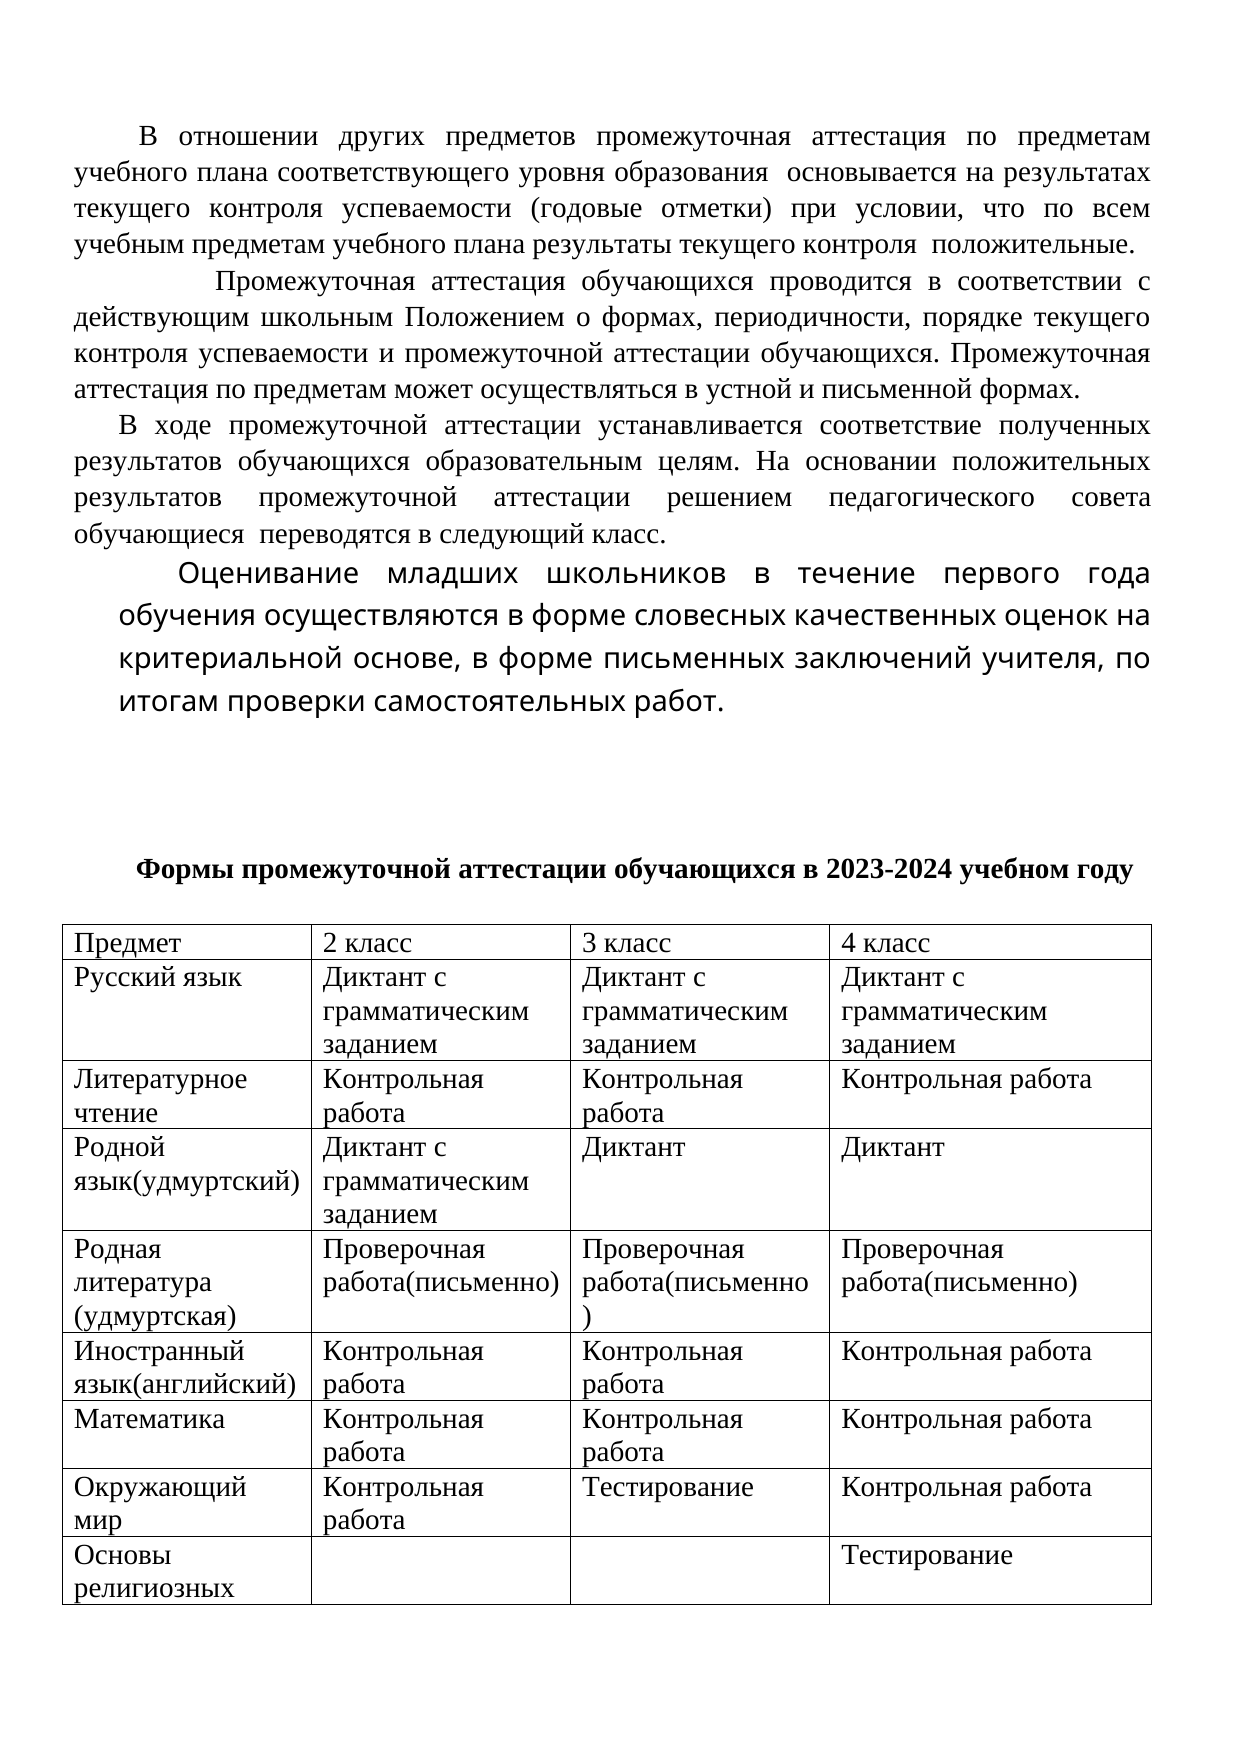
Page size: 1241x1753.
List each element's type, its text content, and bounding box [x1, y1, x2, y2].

table_cell Диктант с грамматическим заданием [312, 1129, 570, 1230]
table_cell Контрольная работа [571, 1401, 829, 1468]
table_header 4 класс [830, 925, 1151, 958]
table_header Предмет [63, 925, 311, 958]
table_cell Контрольная работа [830, 1333, 1151, 1400]
table_cell Контрольная работа [830, 1061, 1151, 1128]
table_cell Контрольная работа [312, 1333, 570, 1400]
table_cell Окружающий мир [63, 1469, 311, 1536]
text В отношении других предметов промежуточная аттестация по предметам учебного плана соответствующего уровня образования основывается на результатах текущего контроля успеваемости (годовые отметки) при условии, что по всем учебным предметам учебного плана результаты текущего контроля положительные. [74, 118, 1152, 260]
text Промежуточная аттестация обучающихся проводится в соответствии с действующим школьным Положением о формах, периодичности, порядке текущего контроля успеваемости и промежуточной аттестации обучающихся. Промежуточная аттестация по предметам может осуществляться в устной и письменной формах. [74, 263, 1152, 405]
table_cell Иностранный язык(английский) [63, 1333, 311, 1400]
text В ходе промежуточной аттестации устанавливается соответствие полученных результатов обучающихся образовательным целям. На основании положительных результатов промежуточной аттестации решением педагогического совета обучающиеся переводятся в следующий класс. [74, 407, 1152, 549]
table_cell Диктант [571, 1129, 829, 1230]
table_cell Математика [63, 1401, 311, 1468]
table_cell Проверочная работа(письменно) [312, 1231, 570, 1332]
table_cell Контрольная работа [312, 1469, 570, 1536]
table_cell Русский язык [63, 960, 311, 1060]
table_cell Тестирование [830, 1537, 1151, 1604]
table_cell Диктант с грамматическим заданием [312, 960, 570, 1060]
table_cell Тестирование [571, 1469, 829, 1536]
table_cell Контрольная работа [830, 1469, 1151, 1536]
table_cell Диктант с грамматическим заданием [830, 960, 1151, 1060]
table_cell Диктант с грамматическим заданием [571, 960, 829, 1060]
table_cell Диктант [830, 1129, 1151, 1230]
table_cell [312, 1537, 570, 1604]
table_cell Литературное чтение [63, 1061, 311, 1128]
table_cell Контрольная работа [571, 1333, 829, 1400]
table_cell Проверочная работа(письменно) [571, 1231, 829, 1332]
table_cell [571, 1537, 829, 1604]
text Оценивание младших школьников в течение первого года обучения осуществляются в форме словесных качественных оценок на критериальной основе, в форме письменных заключений учителя, по итогам проверки самостоятельных работ. [118, 552, 1152, 720]
table_header 3 класс [571, 925, 829, 958]
table_cell Контрольная работа [312, 1401, 570, 1468]
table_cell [63, 1537, 311, 1604]
table_cell Контрольная работа [312, 1061, 570, 1128]
text Формы промежуточной аттестации обучающихся в 2023-2024 учебном году [74, 852, 1152, 885]
table_header 2 класс [312, 925, 570, 958]
table_cell Контрольная работа [571, 1061, 829, 1128]
table_cell Проверочная работа(письменно) [830, 1231, 1151, 1332]
table_cell Родная литература (удмуртская) [63, 1231, 311, 1332]
table_cell Контрольная работа [830, 1401, 1151, 1468]
table_cell Родной язык(удмуртский) [63, 1129, 311, 1230]
